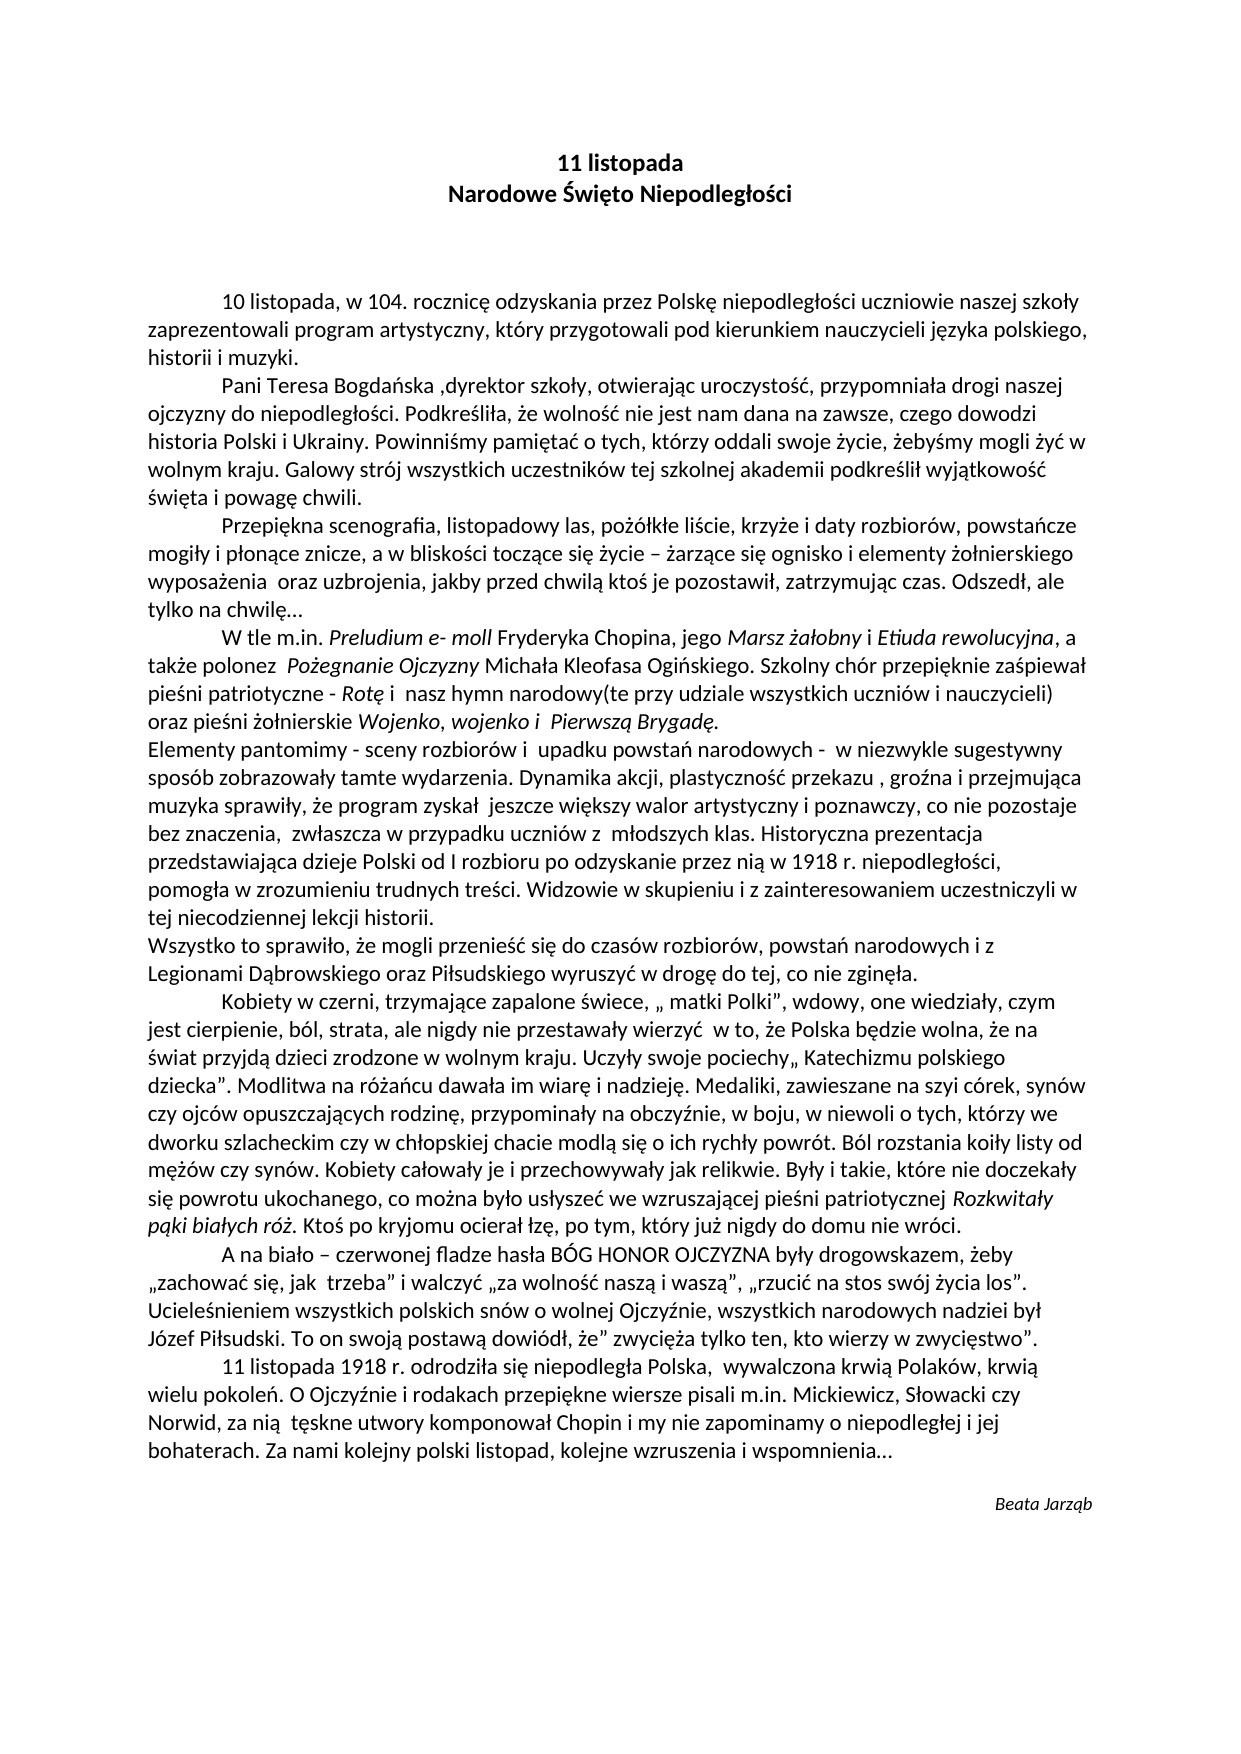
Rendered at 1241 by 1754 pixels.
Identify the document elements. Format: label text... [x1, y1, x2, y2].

text Elementy pantomimy - sceny rozbiorów i upadku powstań narodowych - w niezwykle sugestywny sposób zobrazowały tamte wydarzenia. Dynamika akcji, plastyczność przekazu , groźna i przejmująca muzyka sprawiły, że program zyskał jeszcze większy walor artystyczny i poznawczy, co nie pozostaje bez znaczenia, zwłaszcza w przypadku uczniów z młodszych klas. Historyczna prezentacja przedstawiająca dzieje Polski od I rozbioru po odzyskanie przez nią w 1918 r. niepodległości, pomogła w zrozumieniu trudnych treści. Widzowie w skupieniu i z zainteresowaniem uczestniczyli w tej niecodziennej lekcji historii. [148, 735, 1093, 931]
text 11 listopada [148, 148, 1093, 178]
text Pani Teresa Bogdańska ,dyrektor szkoły, otwierając uroczystość, przypomniała drogi naszej ojczyzny do niepodległości. Podkreśliła, że wolność nie jest nam dana na zawsze, czego dowodzi historia Polski i Ukrainy. Powinniśmy pamiętać o tych, którzy oddali swoje życie, żebyśmy mogli żyć w wolnym kraju. Galowy strój wszystkich uczestników tej szkolnej akademii podkreślił wyjątkowość święta i powagę chwili. [148, 371, 1093, 511]
text Przepiękna scenografia, listopadowy las, pożółkłe liście, krzyże i daty rozbiorów, powstańcze mogiły i płonące znicze, a w bliskości toczące się życie – żarzące się ognisko i elementy żołnierskiego wyposażenia oraz uzbrojenia, jakby przed chwilą ktoś je pozostawił, zatrzymując czas. Odszedł, ale tylko na chwilę… [148, 511, 1093, 623]
text Narodowe Święto Niepodległości [148, 178, 1093, 209]
text 11 listopada 1918 r. odrodziła się niepodległa Polska, wywalczona krwią Polaków, krwią wielu pokoleń. O Ojczyźnie i rodakach przepiękne wiersze pisali m.in. Mickiewicz, Słowacki czy Norwid, za nią tęskne utwory komponował Chopin i my nie zapominamy o niepodległej i jej bohaterach. Za nami kolejny polski listopad, kolejne wzruszenia i wspomnienia… [148, 1352, 1093, 1464]
text A na biało – czerwonej fladze hasła BÓG HONOR OJCZYZNA były drogowskazem, żeby „zachować się, jak trzeba” i walczyć „za wolność naszą i waszą”, „rzucić na stos swój życia los”. Ucieleśnieniem wszystkich polskich snów o wolnej Ojczyźnie, wszystkich narodowych nadziei był Józef Piłsudski. To on swoją postawą dowiódł, że” zwycięża tylko ten, kto wierzy w zwycięstwo”. [148, 1240, 1093, 1352]
text Wszystko to sprawiło, że mogli przenieść się do czasów rozbiorów, powstań narodowych i z Legionami Dąbrowskiego oraz Piłsudskiego wyruszyć w drogę do tej, co nie zginęła. [148, 931, 1093, 987]
text Beata Jarząb [148, 1492, 1093, 1515]
text Kobiety w czerni, trzymające zapalone świece, „ matki Polki”, wdowy, one wiedziały, czym jest cierpienie, ból, strata, ale nigdy nie przestawały wierzyć w to, że Polska będzie wolna, że na świat przyjdą dzieci zrodzone w wolnym kraju. Uczyły swoje pociechy„ Katechizmu polskiego dziecka”. Modlitwa na różańcu dawała im wiarę i nadzieję. Medaliki, zawieszane na szyi córek, synów czy ojców opuszczających rodzinę, przypominały na obczyźnie, w boju, w niewoli o tych, którzy we dworku szlacheckim czy w chłopskiej chacie modlą się o ich rychły powrót. Ból rozstania koiły listy od mężów czy synów. Kobiety całowały je i przechowywały jak relikwie. Były i takie, które nie doczekały się powrotu ukochanego, co można było usłyszeć we wzruszającej pieśni patriotycznej Rozkwitały pąki białych róż. Ktoś po kryjomu ocierał łzę, po tym, który już nigdy do domu nie wróci. [148, 987, 1093, 1240]
text W tle m.in. Preludium e- moll Fryderyka Chopina, jego Marsz żałobny i Etiuda rewolucyjna, a także polonez Pożegnanie Ojczyzny Michała Kleofasa Ogińskiego. Szkolny chór przepięknie zaśpiewał pieśni patriotyczne - Rotę i nasz hymn narodowy(te przy udziale wszystkich uczniów i nauczycieli) oraz pieśni żołnierskie Wojenko, wojenko i Pierwszą Brygadę. [148, 623, 1093, 735]
text 10 listopada, w 104. rocznicę odzyskania przez Polskę niepodległości uczniowie naszej szkoły zaprezentowali program artystyczny, który przygotowali pod kierunkiem nauczycieli języka polskiego, historii i muzyki. [148, 287, 1093, 371]
